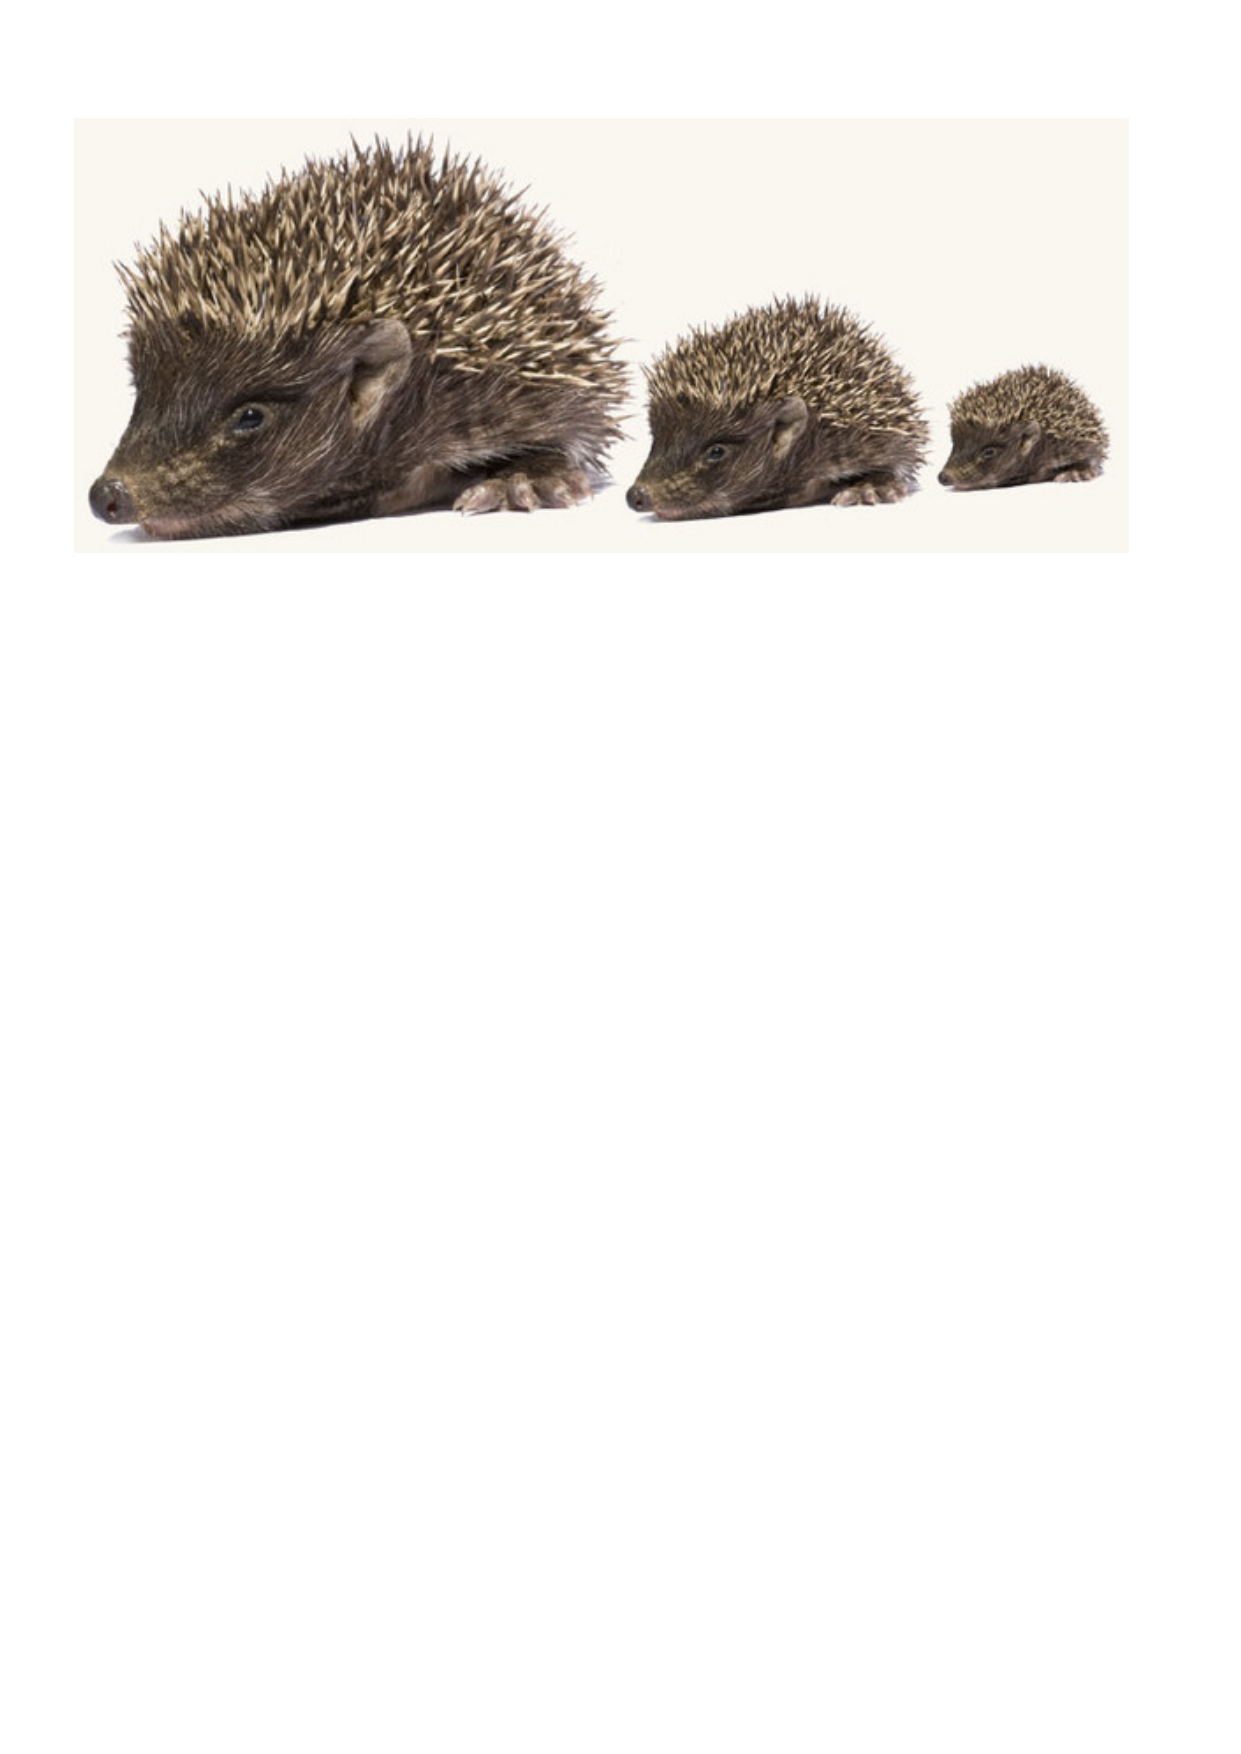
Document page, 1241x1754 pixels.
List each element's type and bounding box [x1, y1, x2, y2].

picture [73, 118, 1129, 553]
